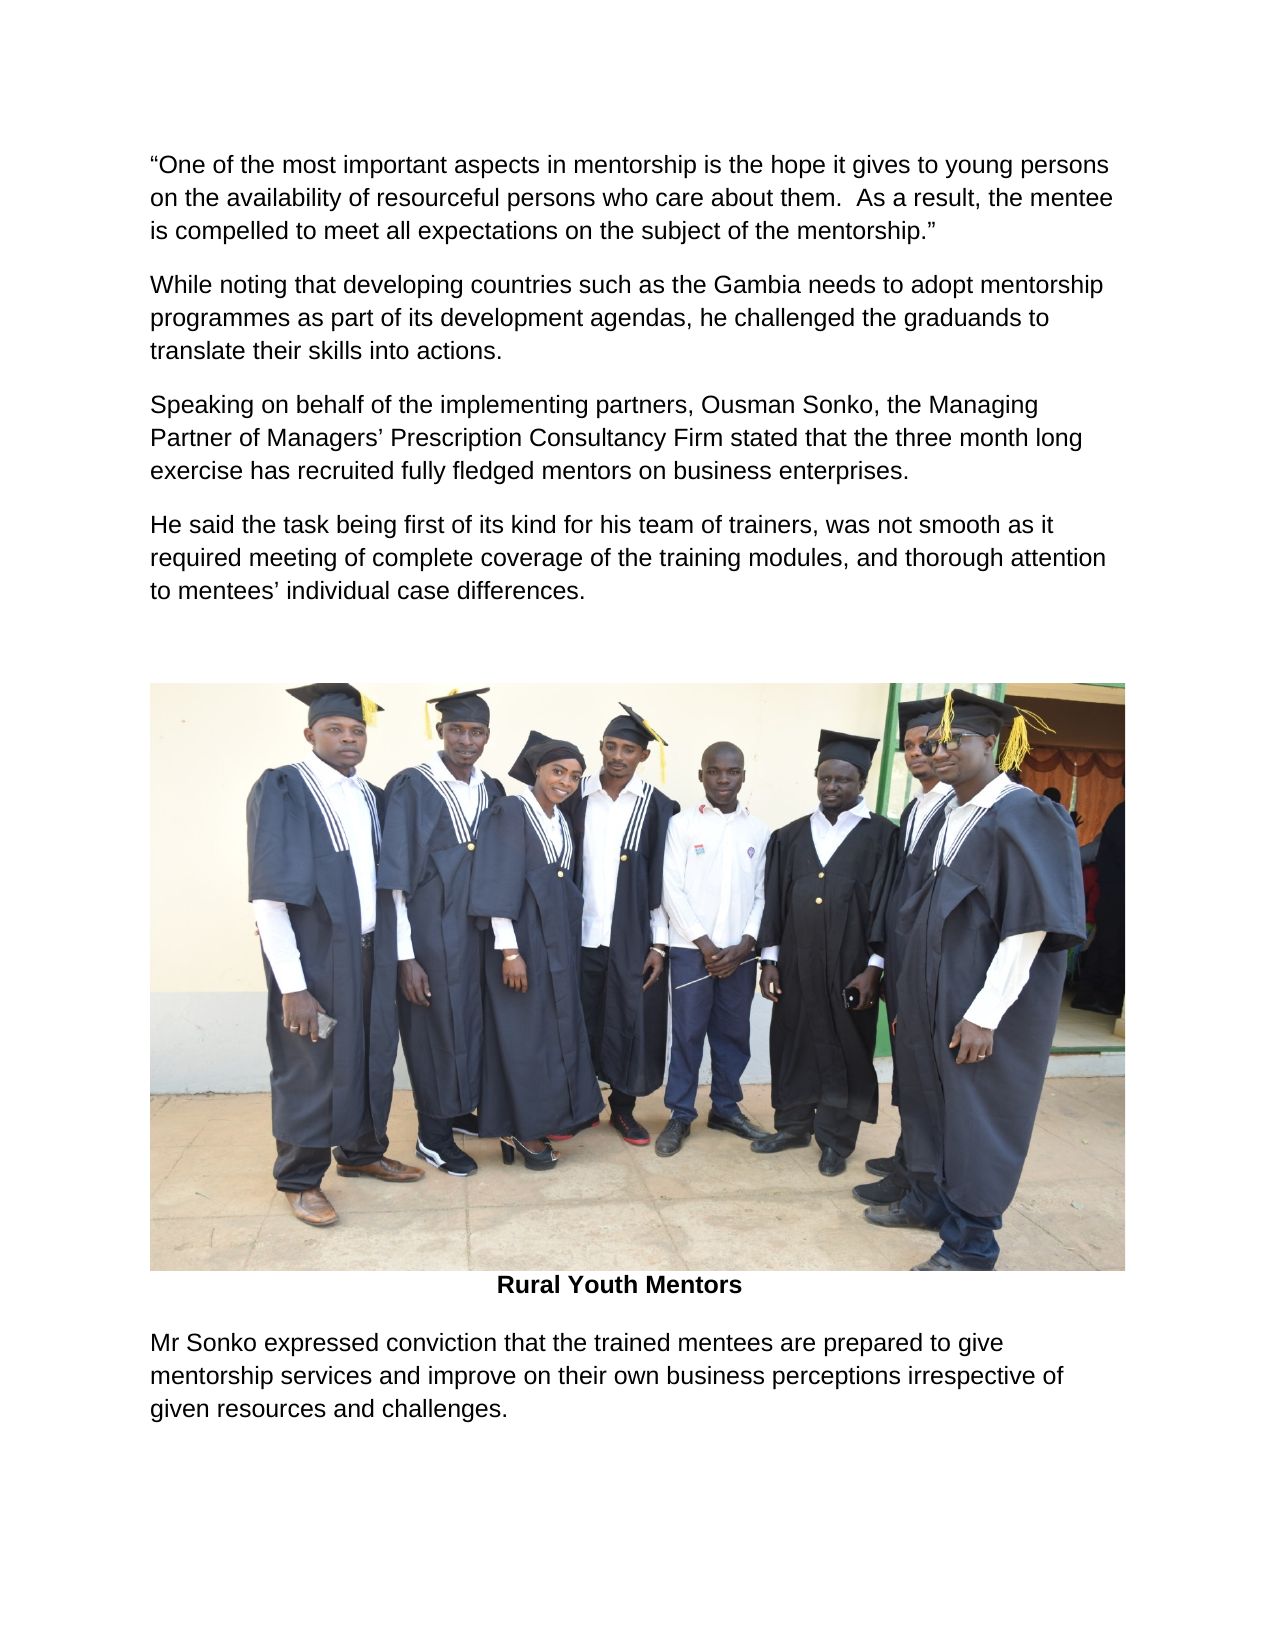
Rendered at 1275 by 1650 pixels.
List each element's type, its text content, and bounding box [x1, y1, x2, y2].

text While noting that developing countries such as the Gambia needs to adopt mentorship programmes as part of its development agendas, he challenged the graduands to translate their skills into actions. [150, 270, 1125, 365]
text He said the task being first of its kind for his team of trainers, was not smooth as it required meeting of complete coverage of the training modules, and thorough attention to mentees’ individual case differences. [150, 510, 1125, 604]
text Rural Youth Mentors [150, 1271, 1125, 1299]
picture [150, 683, 1125, 1271]
text Mr Sonko expressed conviction that the trained mentees are prepared to give mentorship services and improve on their own business perceptions irrespective of given resources and challenges. [150, 1328, 1125, 1423]
text “One of the most important aspects in mentorship is the hope it gives to young persons on the availability of resourceful persons who care about them. As a result, the mentee is compelled to meet all expectations on the subject of the mentorship.” [150, 150, 1125, 245]
text Speaking on behalf of the implementing partners, Ousman Sonko, the Managing Partner of Managers’ Prescription Consultancy Firm stated that the three month long exercise has recruited fully fledged mentors on business enterprises. [150, 390, 1125, 484]
